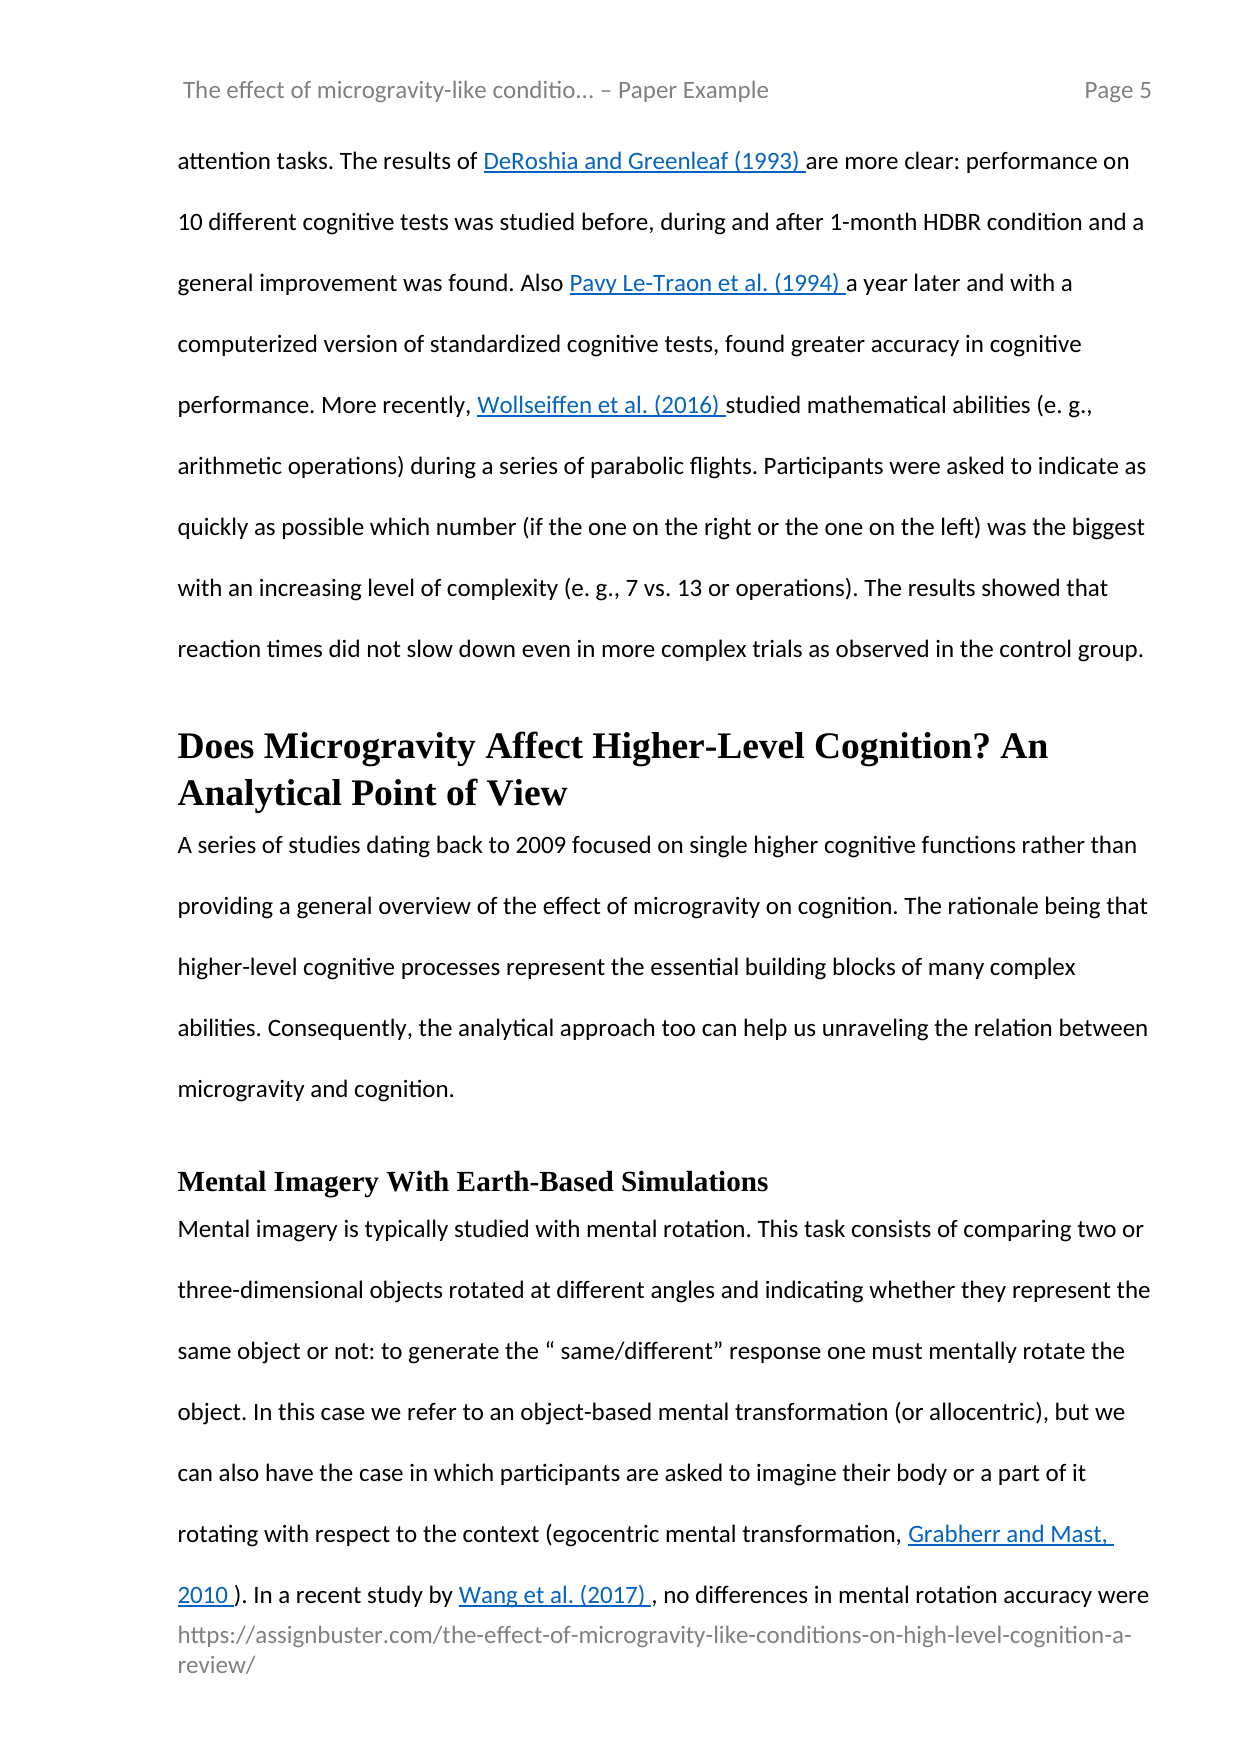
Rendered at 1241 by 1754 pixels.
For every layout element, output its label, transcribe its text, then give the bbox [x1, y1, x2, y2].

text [177, 145, 1152, 664]
text A series of studies dating back to 2009 focused on single higher cognitive functions rather than providing a general overview of the effect of microgravity on cognition. The rationale being that higher-level cognitive processes represent the essential building blocks of many complex abilities. Consequently, the analytical approach too can help us unraveling the relation between microgravity and cognition. [177, 829, 1152, 1104]
subtitle Does Microgravity Affect Higher-Level Cognition? An Analytical Point of View [177, 724, 1152, 813]
subtitle Mental Imagery With Earth-Based Simulations [177, 1164, 1152, 1198]
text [177, 1213, 1152, 1609]
